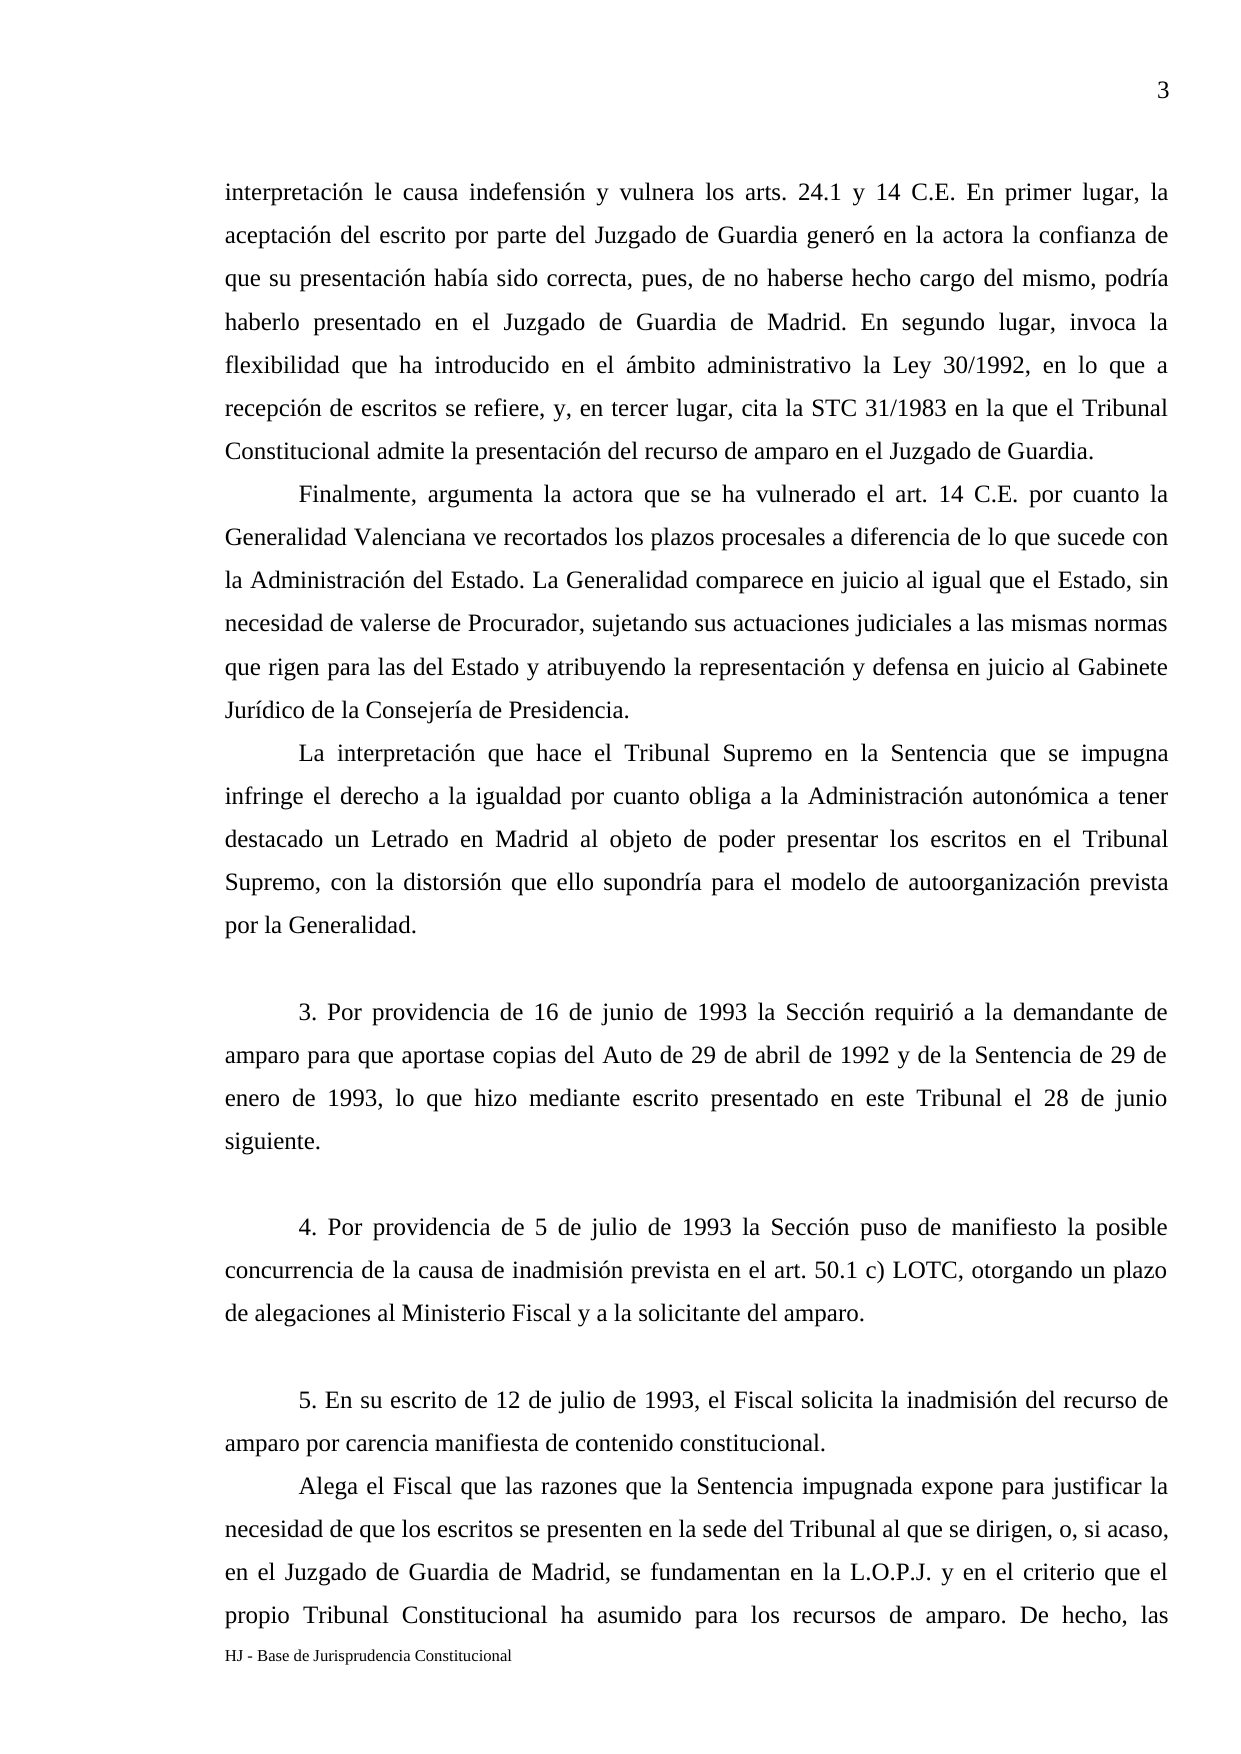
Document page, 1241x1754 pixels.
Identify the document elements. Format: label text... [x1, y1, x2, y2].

text La interpretación que hace el Tribunal Supremo en la Sentencia que se impugna infringe el derecho a la igualdad por cuanto obliga a la Administración autonómica a tener destacado un Letrado en Madrid al objeto de poder presentar los escritos en el Tribunal Supremo, con la distorsión que ello supondría para el modelo de autoorganización prevista por la Generalidad. [224, 738, 1169, 939]
text 4. Por providencia de 5 de julio de 1993 la Sección puso de manifiesto la posible concurrencia de la causa de inadmisión prevista en el art. 50.1 c) LOTC, otorgando un plazo de alegaciones al Ministerio Fiscal y a la solicitante del amparo. [224, 1212, 1169, 1327]
text 3. Por providencia de 16 de junio de 1993 la Sección requirió a la demandante de amparo para que aportase copias del Auto de 29 de abril de 1992 y de la Sentencia de 29 de enero de 1993, lo que hizo mediante escrito presentado en este Tribunal el 28 de junio siguiente. [224, 997, 1169, 1155]
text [224, 1471, 1169, 1629]
text Finalmente, argumenta la actora que se ha vulnerado el art. 14 C.E. por cuanto la Generalidad Valenciana ve recortados los plazos procesales a diferencia de lo que sucede con la Administración del Estado. La Generalidad comparece en juicio al igual que el Estado, sin necesidad de valerse de Procurador, sujetando sus actuaciones judiciales a las mismas normas que rigen para las del Estado y atribuyendo la representación y defensa en juicio al Gabinete Jurídico de la Consejería de Presidencia. [224, 479, 1169, 723]
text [224, 177, 1169, 465]
text 5. En su escrito de 12 de julio de 1993, el Fiscal solicita la inadmisión del recurso de amparo por carencia manifiesta de contenido constitucional. [224, 1385, 1169, 1457]
